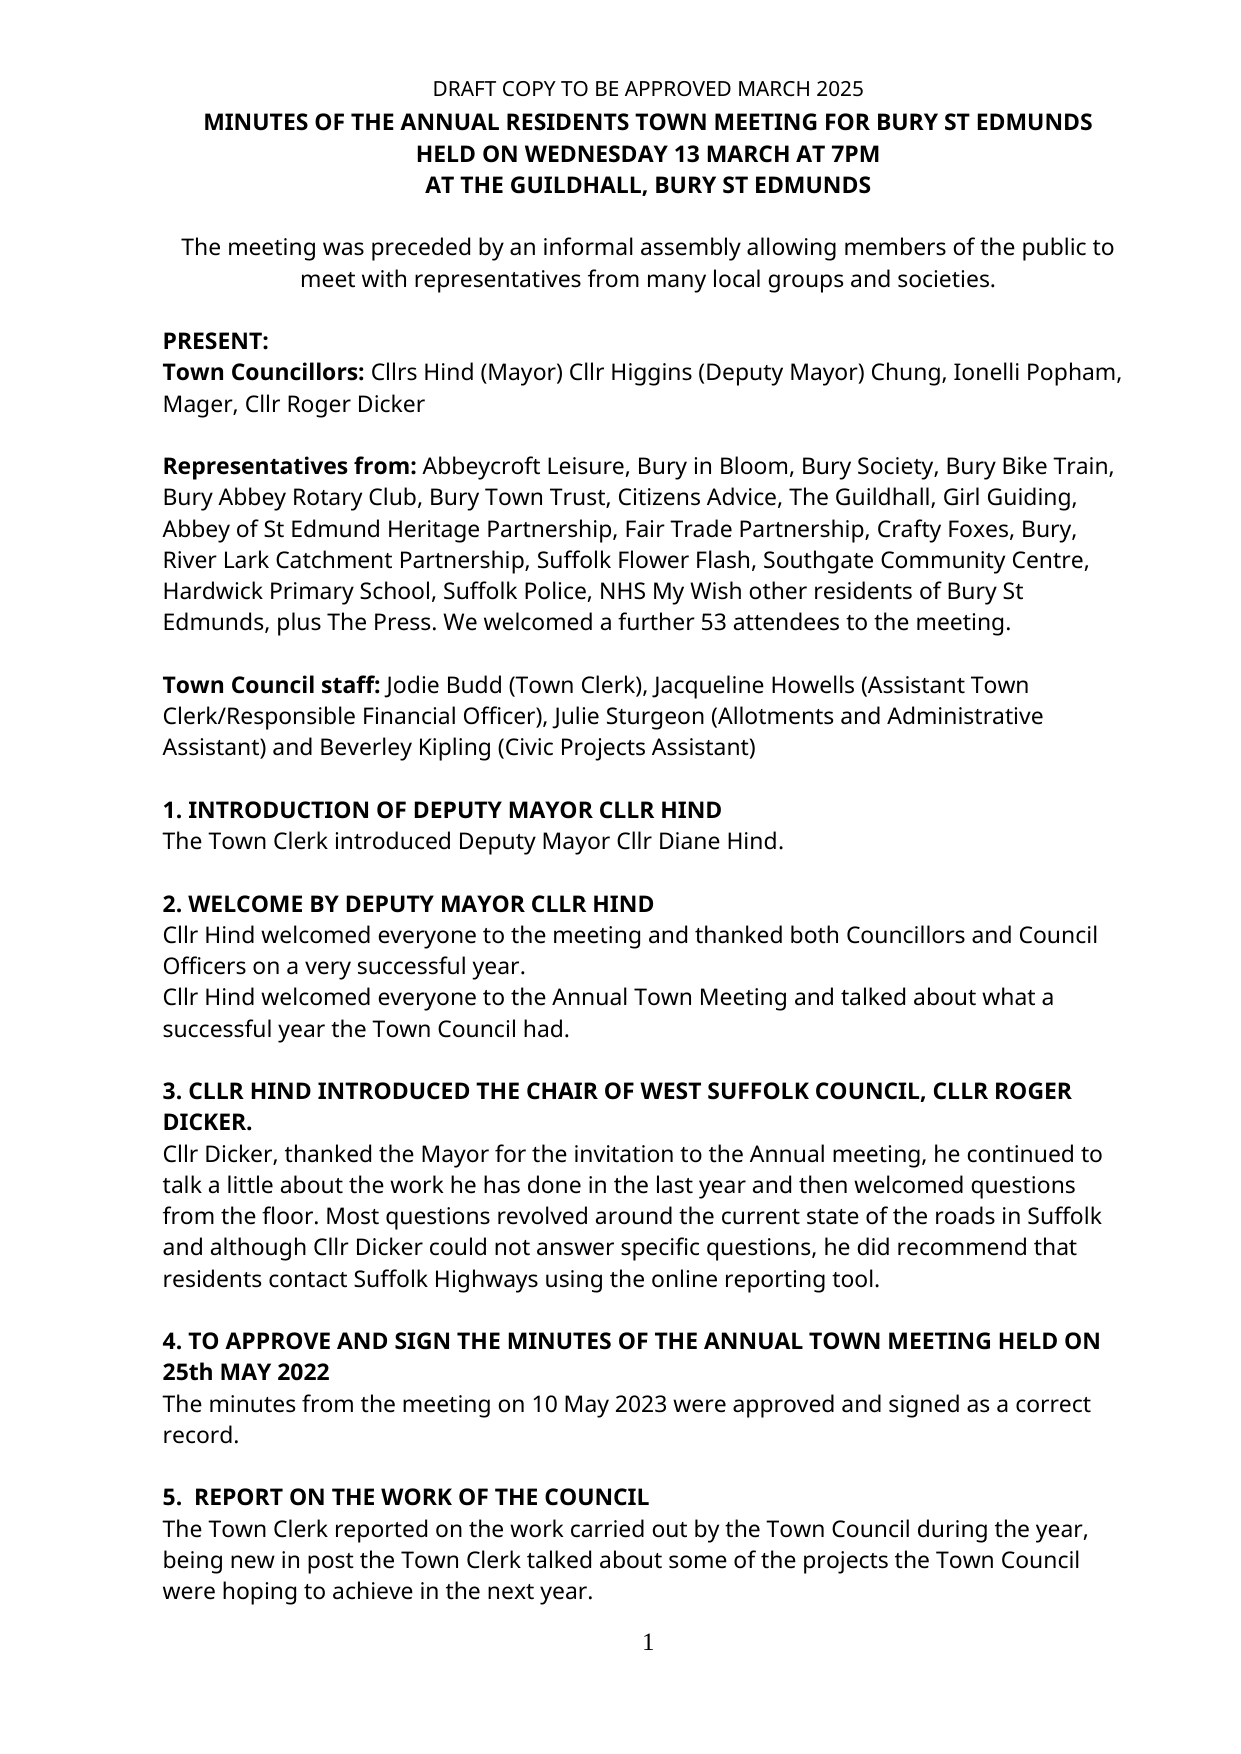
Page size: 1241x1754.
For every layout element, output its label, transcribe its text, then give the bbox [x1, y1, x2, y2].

text HELD ON WEDNESDAY 13 MARCH AT 7PM [162, 138, 1134, 169]
text Cllr Dicker, thanked the Mayor for the invitation to the Annual meeting, he continued to talk a little about the work he has done in the last year and then welcomed questions from the floor. Most questions revolved around the current state of the roads in Suffolk and although Cllr Dicker could not answer specific questions, he did recommend that residents contact Suffolk Highways using the online reporting tool. [162, 1138, 1134, 1294]
text AT THE GUILDHALL, BURY ST EDMUNDS [162, 169, 1134, 200]
text 3. CLLR HIND INTRODUCED THE CHAIR OF WEST SUFFOLK COUNCIL, CLLR ROGER DICKER. [162, 1075, 1134, 1138]
text 5. REPORT ON THE WORK OF THE COUNCIL [162, 1481, 1134, 1513]
text 4. TO APPROVE AND SIGN THE MINUTES OF THE ANNUAL TOWN MEETING HELD ON 25th MAY 2022 [162, 1325, 1134, 1388]
text Representatives from: Abbeycroft Leisure, Bury in Bloom, Bury Society, Bury Bike Train, Bury Abbey Rotary Club, Bury Town Trust, Citizens Advice, The Guildhall, Girl Guiding, Abbey of St Edmund Heritage Partnership, Fair Trade Partnership, Crafty Foxes, Bury, River Lark Catchment Partnership, Suffolk Flower Flash, Southgate Community Centre, Hardwick Primary School, Suffolk Police, NHS My Wish other residents of Bury St Edmunds, plus The Press. We welcomed a further 53 attendees to the meeting. [162, 450, 1134, 638]
text The meeting was preceded by an informal assembly allowing members of the public to meet with representatives from many local groups and societies. [162, 231, 1134, 294]
text MINUTES OF THE ANNUAL RESIDENTS TOWN MEETING FOR BURY ST EDMUNDS [162, 106, 1134, 138]
text Cllr Hind welcomed everyone to the meeting and thanked both Councillors and Council Officers on a very successful year. [162, 919, 1134, 981]
text Cllr Hind welcomed everyone to the Annual Town Meeting and talked about what a successful year the Town Council had. [162, 981, 1134, 1044]
text The Town Clerk introduced Deputy Mayor Cllr Diane Hind. [162, 825, 1134, 856]
text The Town Clerk reported on the work carried out by the Town Council during the year, being new in post the Town Clerk talked about some of the projects the Town Council were hoping to achieve in the next year. [162, 1513, 1134, 1606]
text The minutes from the meeting on 10 May 2023 were approved and signed as a correct record. [162, 1388, 1134, 1450]
text Town Councillors: Cllrs Hind (Mayor) Cllr Higgins (Deputy Mayor) Chung, Ionelli Popham, Mager, Cllr Roger Dicker [162, 356, 1134, 419]
text 1. INTRODUCTION OF DEPUTY MAYOR CLLR HIND [162, 794, 1134, 825]
text 2. WELCOME BY DEPUTY MAYOR CLLR HIND [162, 888, 1134, 919]
text PRESENT: [162, 325, 1134, 356]
text Town Council staff: Jodie Budd (Town Clerk), Jacqueline Howells (Assistant Town Clerk/Responsible Financial Officer), Julie Sturgeon (Allotments and Administrative Assistant) and Beverley Kipling (Civic Projects Assistant) [162, 669, 1134, 763]
